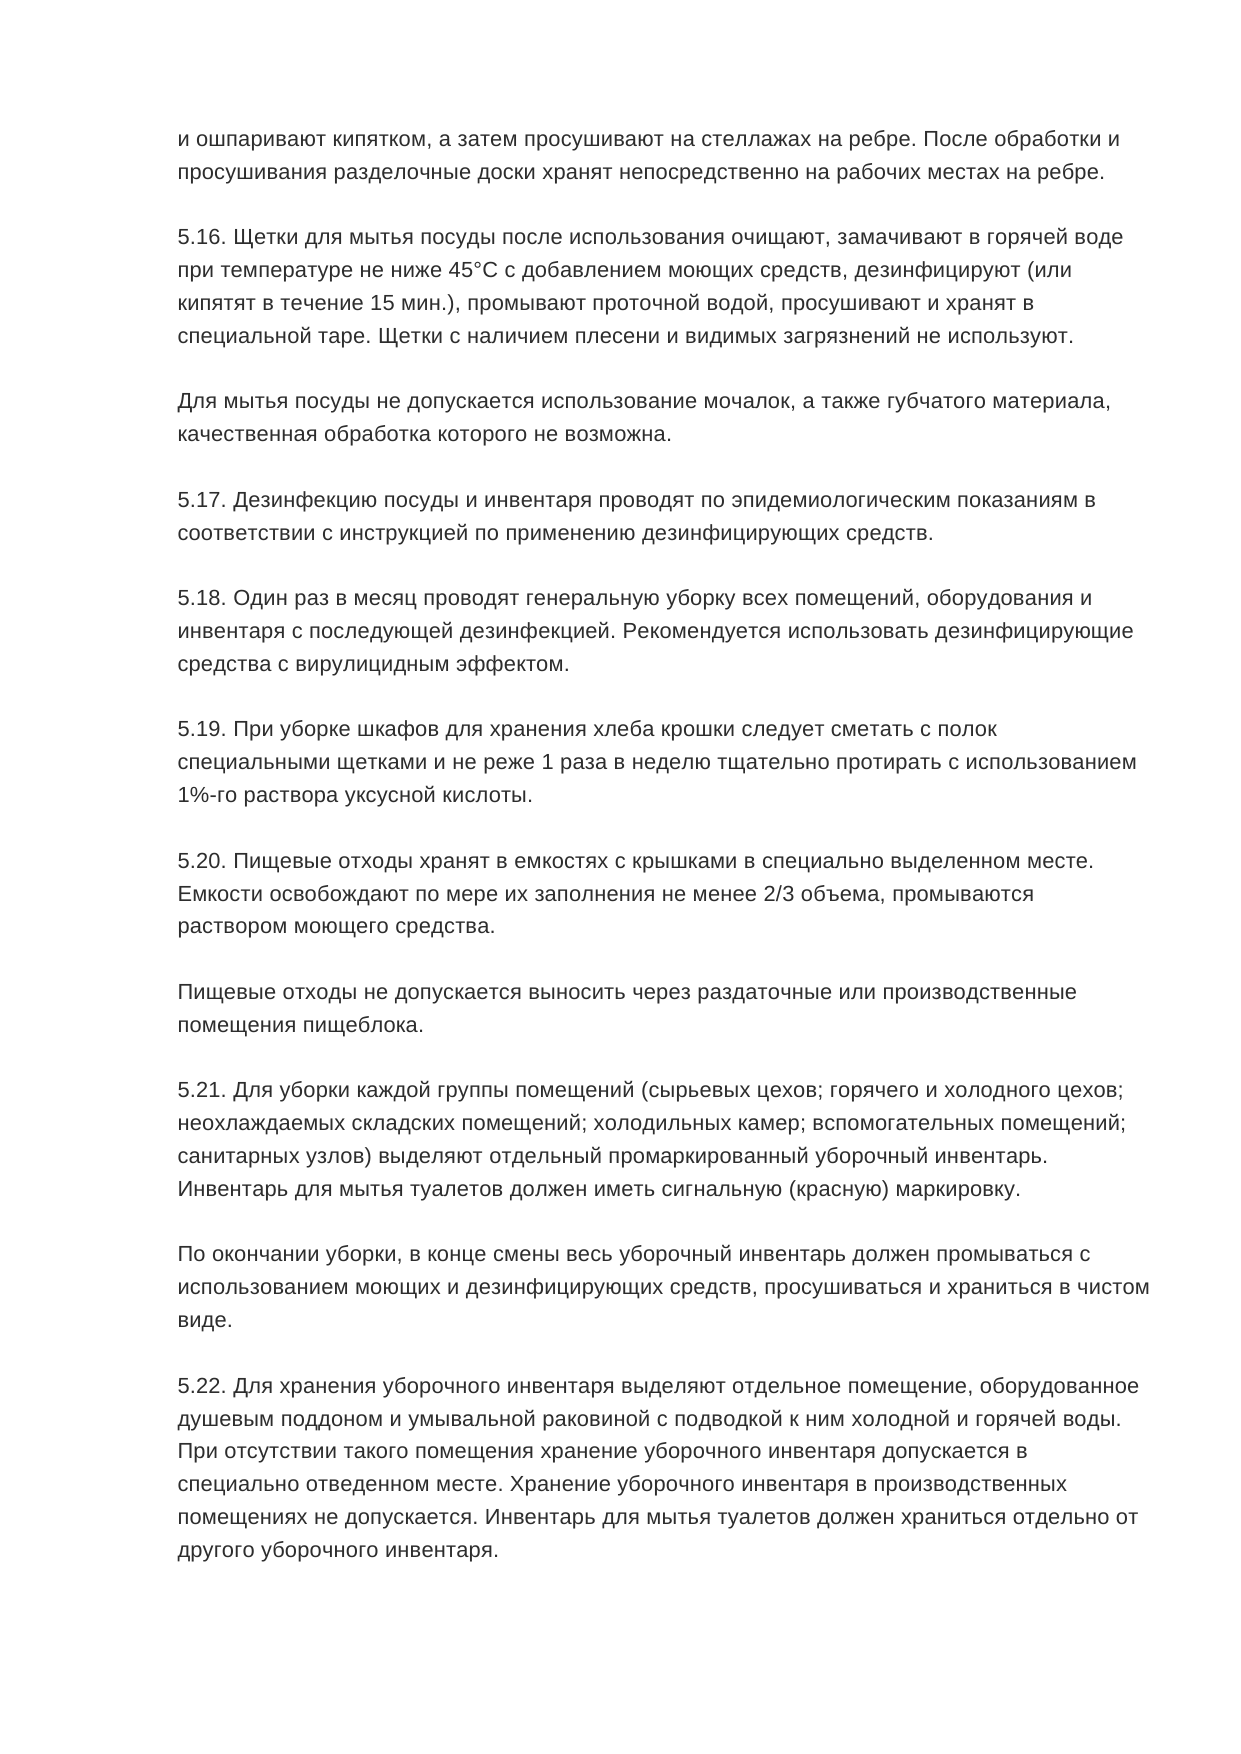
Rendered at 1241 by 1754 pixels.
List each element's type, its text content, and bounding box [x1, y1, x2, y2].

text 5.16. Щетки для мытья посуды после использования очищают, замачивают в горячей воде при температуре не ниже 45°С с добавлением моющих средств, дезинфицируют (или кипятят в течение 15 мин.), промывают проточной водой, просушивают и хранят в специальной таре. Щетки с наличием плесени и видимых загрязнений не используют. Для мытья посуды не допускается использование мочалок, а также губчатого материала, качественная обработка которого не возможна. [177, 217, 1152, 479]
text 5.19. При уборке шкафов для хранения хлеба крошки следует сметать с полок специальными щетками и не реже 1 раза в неделю тщательно протирать с использованием 1%-го раствора уксусной кислоты. [177, 709, 1152, 840]
text 5.20. Пищевые отходы хранят в емкостях с крышками в специально выделенном месте. Емкости освобождают по мере их заполнения не менее 2/3 объема, промываются раствором моющего средства. Пищевые отходы не допускается выносить через раздаточные или производственные помещения пищеблока. [177, 840, 1152, 1070]
text 5.21. Для уборки каждой группы помещений (сырьевых цехов; горячего и холодного цехов; неохлаждаемых складских помещений; холодильных камер; вспомогательных помещений; санитарных узлов) выделяют отдельный промаркированный уборочный инвентарь. Инвентарь для мытья туалетов должен иметь сигнальную (красную) маркировку. По окончании уборки, в конце смены весь уборочный инвентарь должен промываться с использованием моющих и дезинфицирующих средств, просушиваться и храниться в чистом виде. [177, 1070, 1152, 1365]
text 5.22. Для хранения уборочного инвентаря выделяют отдельное помещение, оборудованное душевым поддоном и умывальной раковиной с подводкой к ним холодной и горячей воды. При отсутствии такого помещения хранение уборочного инвентаря допускается в специально отведенном месте. Хранение уборочного инвентаря в производственных помещениях не допускается. Инвентарь для мытья туалетов должен храниться отдельно от другого уборочного инвентаря. [177, 1365, 1152, 1595]
text 5.18. Один раз в месяц проводят генеральную уборку всех помещений, оборудования и инвентаря с последующей дезинфекцией. Рекомендуется использовать дезинфицирующие средства с вирулицидным эффектом. [177, 577, 1152, 709]
text 5.17. Дезинфекцию посуды и инвентаря проводят по эпидемиологическим показаниям в соответствии с инструкцией по применению дезинфицирующих средств. [177, 479, 1152, 577]
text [177, 118, 1152, 217]
